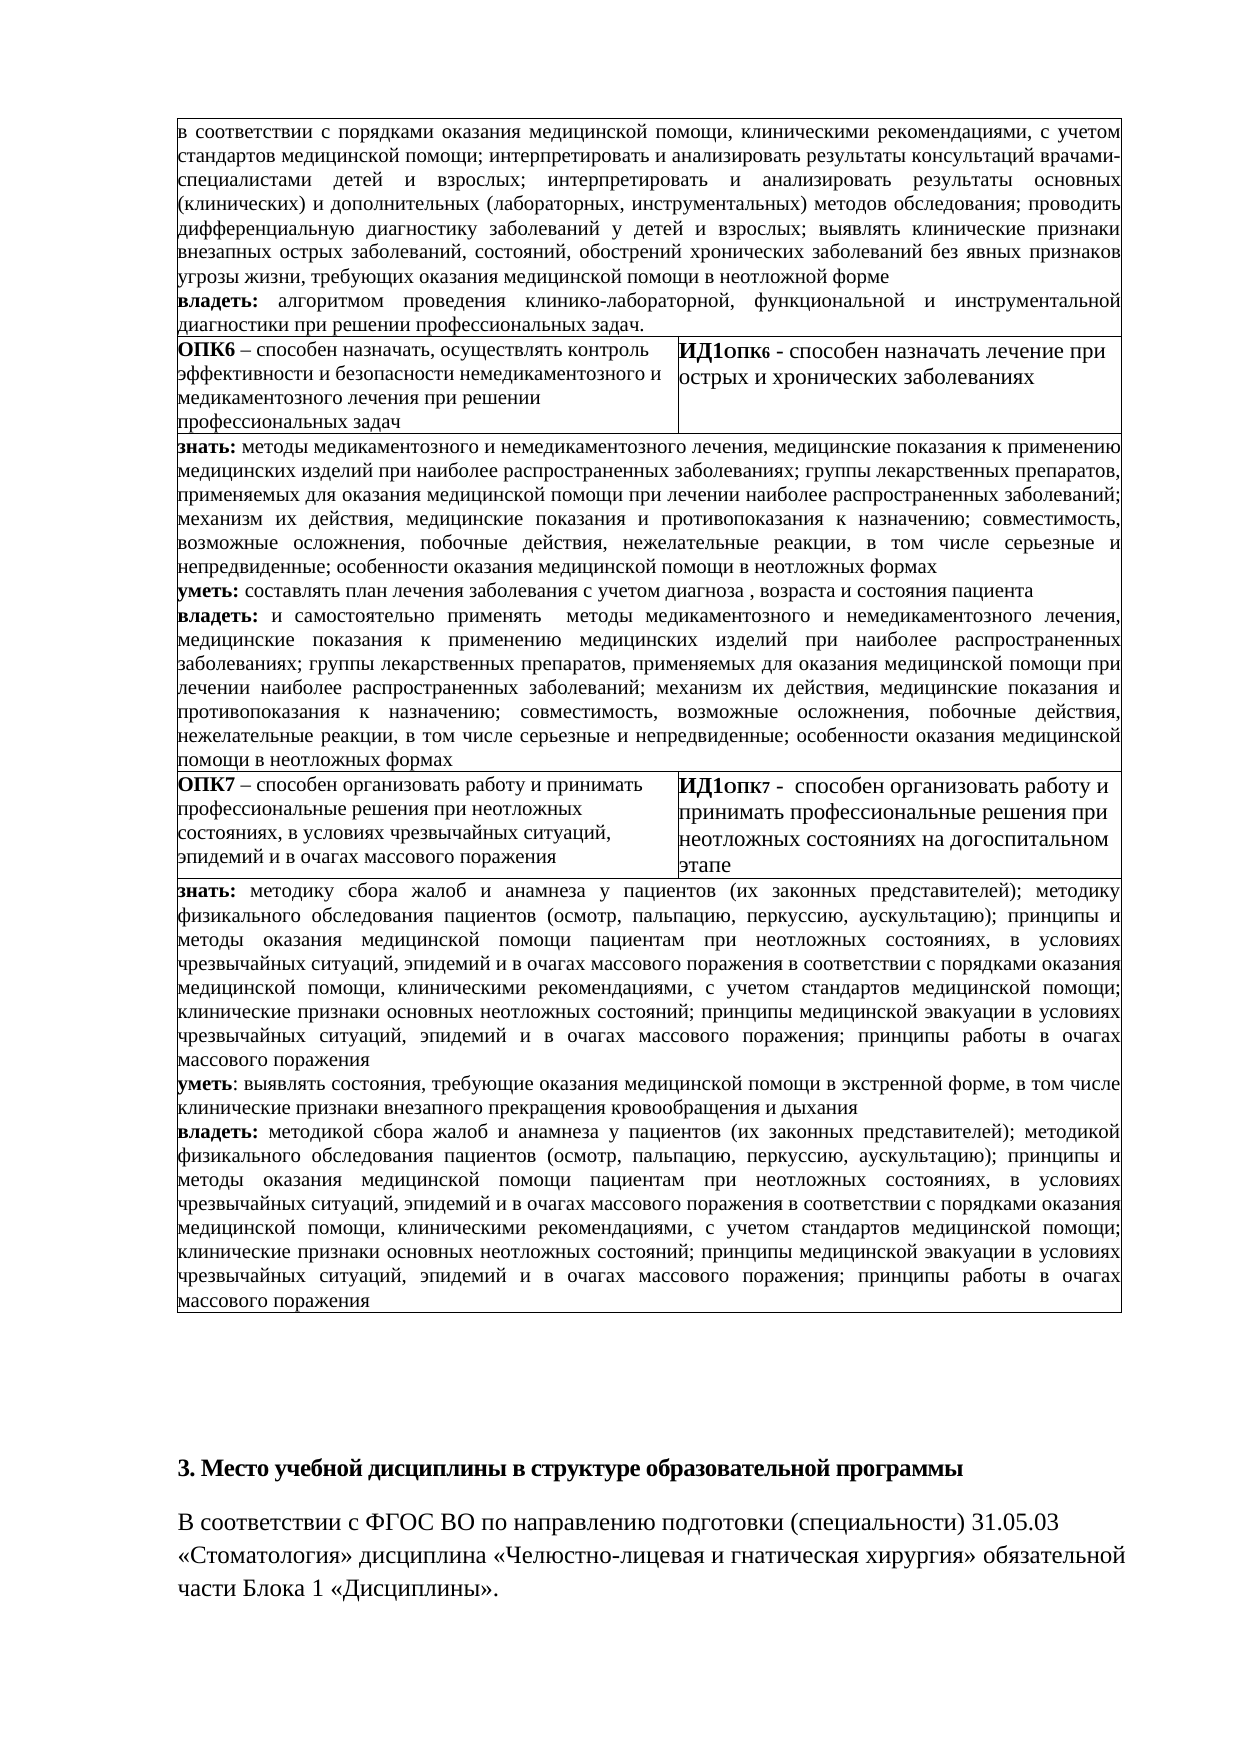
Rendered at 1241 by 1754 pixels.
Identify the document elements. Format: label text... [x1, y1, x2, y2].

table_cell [178, 119, 1121, 336]
text В соответствии с ФГОС ВО по направлению подготовки (специальности) 31.05.03 «Стоматология» дисциплина «Челюстно-лицевая и гнатическая хирургия» обязательной части Блока 1 «Дисциплины». [177, 1507, 1152, 1602]
table_cell знать: методы медикаментозного и немедикаментозного лечения, медицинские показания к применению медицинских изделий при наиболее распространенных заболеваниях; группы лекарственных препаратов, применяемых для оказания медицинской помощи при лечении наиболее распространенных заболеваний; механизм их действия, медицинские показания и противопоказания к назначению; совместимость, возможные осложнения, побочные действия, нежелательные реакции, в том числе серьезные и непредвиденные; особенности оказания медицинской помощи в неотложных формах уметь: составлять план лечения заболевания с учетом диагноза , возраста и состояния пациента владеть: и самостоятельно применять методы медикаментозного и немедикаментозного лечения, медицинские показания к применению медицинских изделий при наиболее распространенных заболеваниях; группы лекарственных препаратов, применяемых для оказания медицинской помощи при лечении наиболее распространенных заболеваний; механизм их действия, медицинские показания и противопоказания к назначению; совместимость, возможные осложнения, побочные действия, нежелательные реакции, в том числе серьезные и непредвиденные; особенности оказания медицинской помощи в неотложных формах [178, 434, 1121, 771]
table_cell ОПК7 – способен организовать работу и принимать профессиональные решения при неотложных состояниях, в условиях чрезвычайных ситуаций, эпидемий и в очагах массового поражения [178, 772, 678, 877]
table_cell знать: методику сбора жалоб и анамнеза у пациентов (их законных представителей); методику физикального обследования пациентов (осмотр, пальпацию, перкуссию, аускультацию); принципы и методы оказания медицинской помощи пациентам при неотложных состояниях, в условиях чрезвычайных ситуаций, эпидемий и в очагах массового поражения в соответствии с порядками оказания медицинской помощи, клиническими рекомендациями, с учетом стандартов медицинской помощи; клинические признаки основных неотложных состояний; принципы медицинской эвакуации в условиях чрезвычайных ситуаций, эпидемий и в очагах массового поражения; принципы работы в очагах массового поражения уметь: выявлять состояния, требующие оказания медицинской помощи в экстренной форме, в том числе клинические признаки внезапного прекращения кровообращения и дыхания владеть: методикой сбора жалоб и анамнеза у пациентов (их законных представителей); методикой физикального обследования пациентов (осмотр, пальпацию, перкуссию, аускультацию); принципы и методы оказания медицинской помощи пациентам при неотложных состояниях, в условиях чрезвычайных ситуаций, эпидемий и в очагах массового поражения в соответствии с порядками оказания медицинской помощи, клиническими рекомендациями, с учетом стандартов медицинской помощи; клинические признаки основных неотложных состояний; принципы медицинской эвакуации в условиях чрезвычайных ситуаций, эпидемий и в очагах массового поражения; принципы работы в очагах массового поражения [178, 879, 1121, 1312]
text 3. Место учебной дисциплины в структуре образовательной программы [177, 1453, 1152, 1482]
table_cell ИД1ОПК6 - способен назначать лечение при острых и хронических заболеваниях [679, 337, 1121, 433]
table_cell ОПК6 – способен назначать, осуществлять контроль эффективности и безопасности немедикаментозного и медикаментозного лечения при решении профессиональных задач [178, 337, 678, 433]
table_cell ИД1ОПК7 - способен организовать работу и принимать профессиональные решения при неотложных состояниях на догоспитальном этапе [679, 772, 1121, 877]
